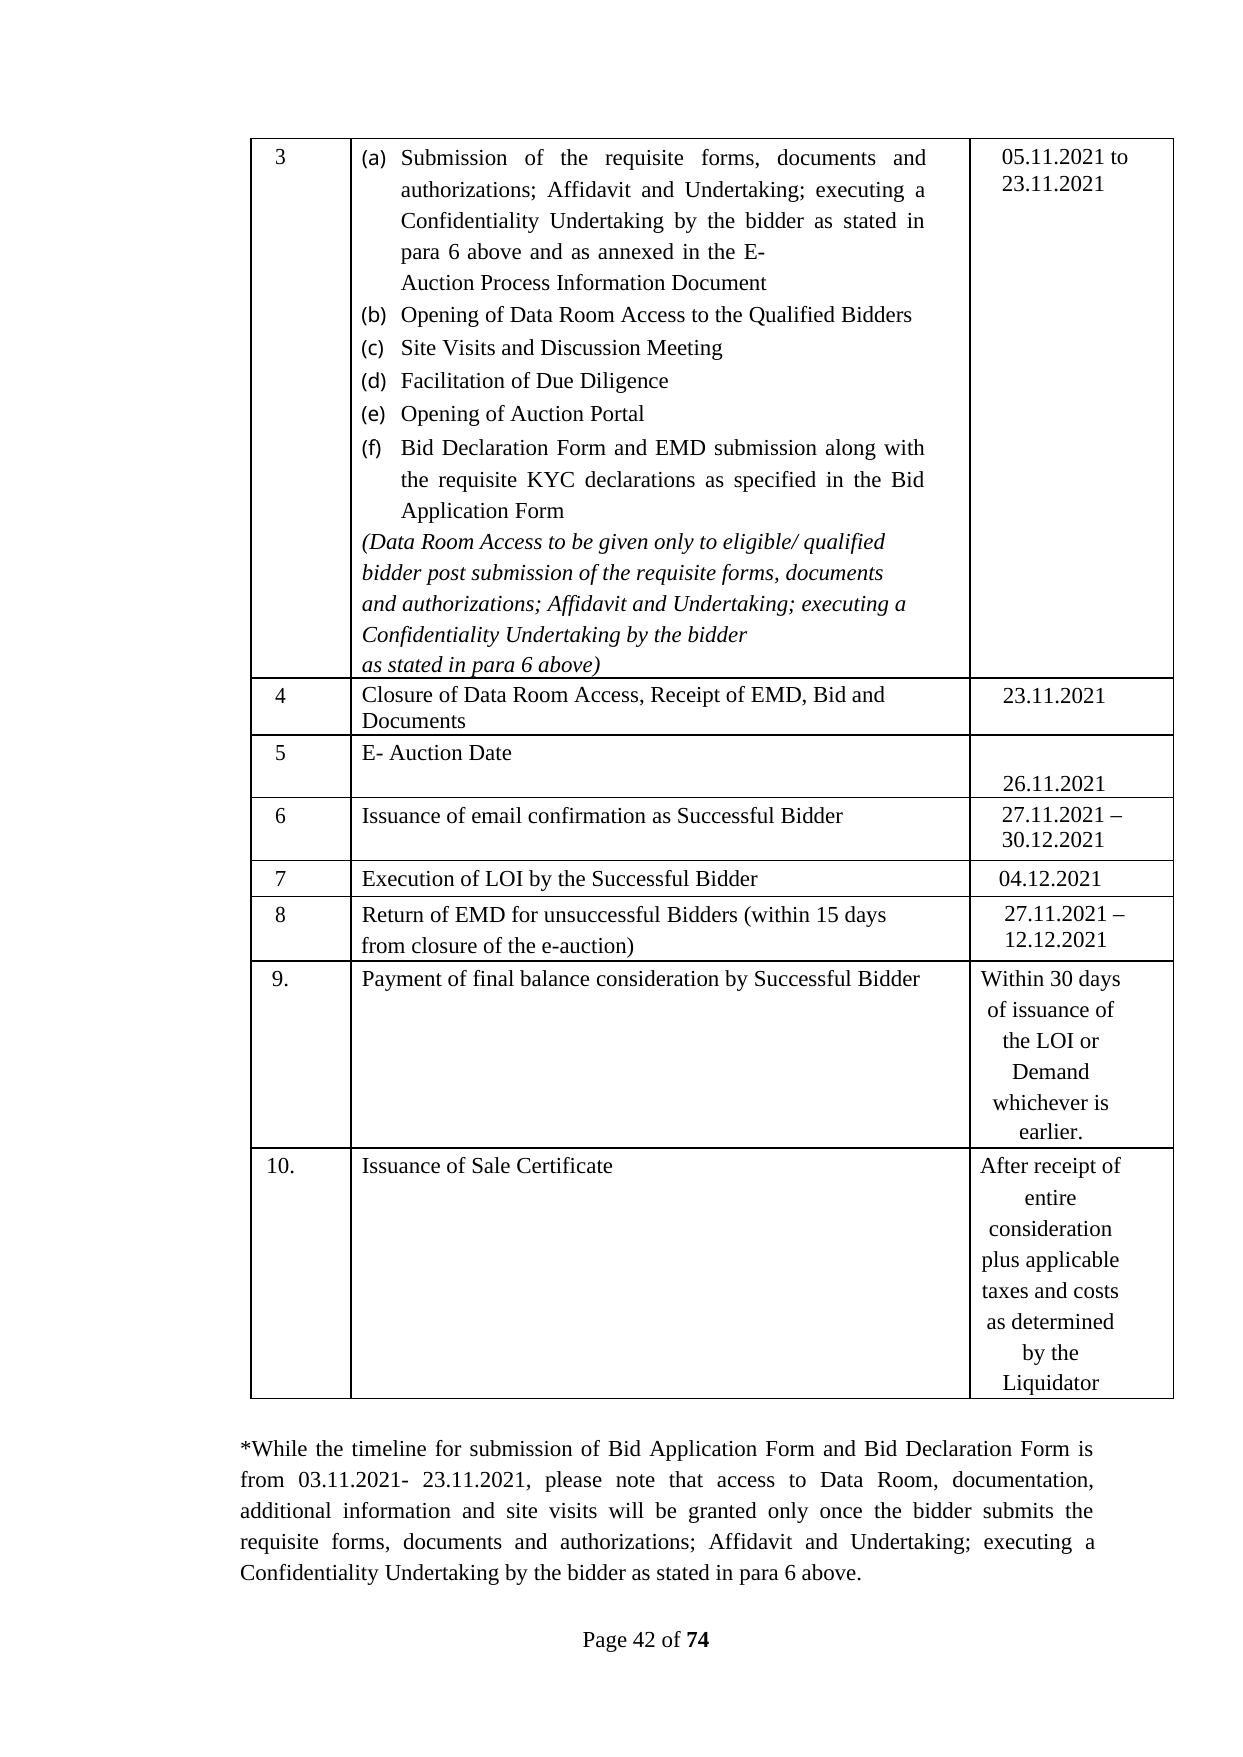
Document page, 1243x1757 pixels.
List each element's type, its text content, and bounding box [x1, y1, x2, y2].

table_header 05.11.2021 to 23.11.2021 [971, 139, 1173, 677]
table_cell Return of EMD for unsuccessful Bidders (within 15 days from closure of the e-auction) [352, 897, 969, 960]
table_cell Within 30 days of issuance of the LOI or Demand whichever is earlier. [971, 962, 1173, 1147]
text *While the timeline for submission of Bid Application Form and Bid Declaration Form is from 03.11.2021- 23.11.2021, please note that access to Data Room, documentation, additional information and site visits will be granted only once the bidder submits the requisite forms, documents and authorizations; Affidavit and Undertaking; executing a Confidentiality Undertaking by the bidder as stated in para 6 above. [240, 1435, 1095, 1586]
table_cell 7 [252, 861, 350, 896]
table_cell 10. [252, 1149, 350, 1398]
table_cell 9. [252, 962, 350, 1147]
table_cell Issuance of Sale Certificate [352, 1149, 969, 1398]
table_cell Closure of Data Room Access, Receipt of EMD, Bid and Documents [352, 679, 969, 734]
table_cell 04.12.2021 [971, 861, 1173, 896]
table_cell E- Auction Date [352, 736, 969, 797]
table_cell 8 [252, 897, 350, 960]
table_cell 26.11.2021 [971, 736, 1173, 797]
table_cell 27.11.2021 – 30.12.2021 [971, 798, 1173, 859]
table_cell 5 [252, 736, 350, 797]
table_header Submission of the requisite forms, documents and authorizations; Affidavit and Undertaking; executing a Confidentiality Undertaking by the bidder as stated in para 6 above and as annexed in the E- Auction Process Information Document Opening of Data Room Access to the Qualified Bidders Site Visits and Discussion Meeting Facilitation of Due Diligence Opening of Auction Portal Bid Declaration Form and EMD submission along with the requisite KYC declarations as specified in the Bid Application Form (Data Room Access to be given only to eligible/ qualified bidder post submission of the requisite forms, documents and authorizations; Affidavit and Undertaking; executing a Confidentiality Undertaking by the bidder as stated in para 6 above) [352, 139, 969, 677]
table_cell After receipt of entire consideration plus applicable taxes and costs as determined by the Liquidator [971, 1149, 1173, 1398]
table_header 3 [252, 139, 350, 677]
table_cell Payment of final balance consideration by Successful Bidder [352, 962, 969, 1147]
table_cell 4 [252, 679, 350, 734]
table_cell Execution of LOI by the Successful Bidder [352, 861, 969, 896]
table_cell 27.11.2021 – 12.12.2021 [971, 897, 1173, 960]
table_cell 6 [252, 798, 350, 859]
table_cell Issuance of email confirmation as Successful Bidder [352, 798, 969, 859]
table_cell 23.11.2021 [971, 679, 1173, 734]
